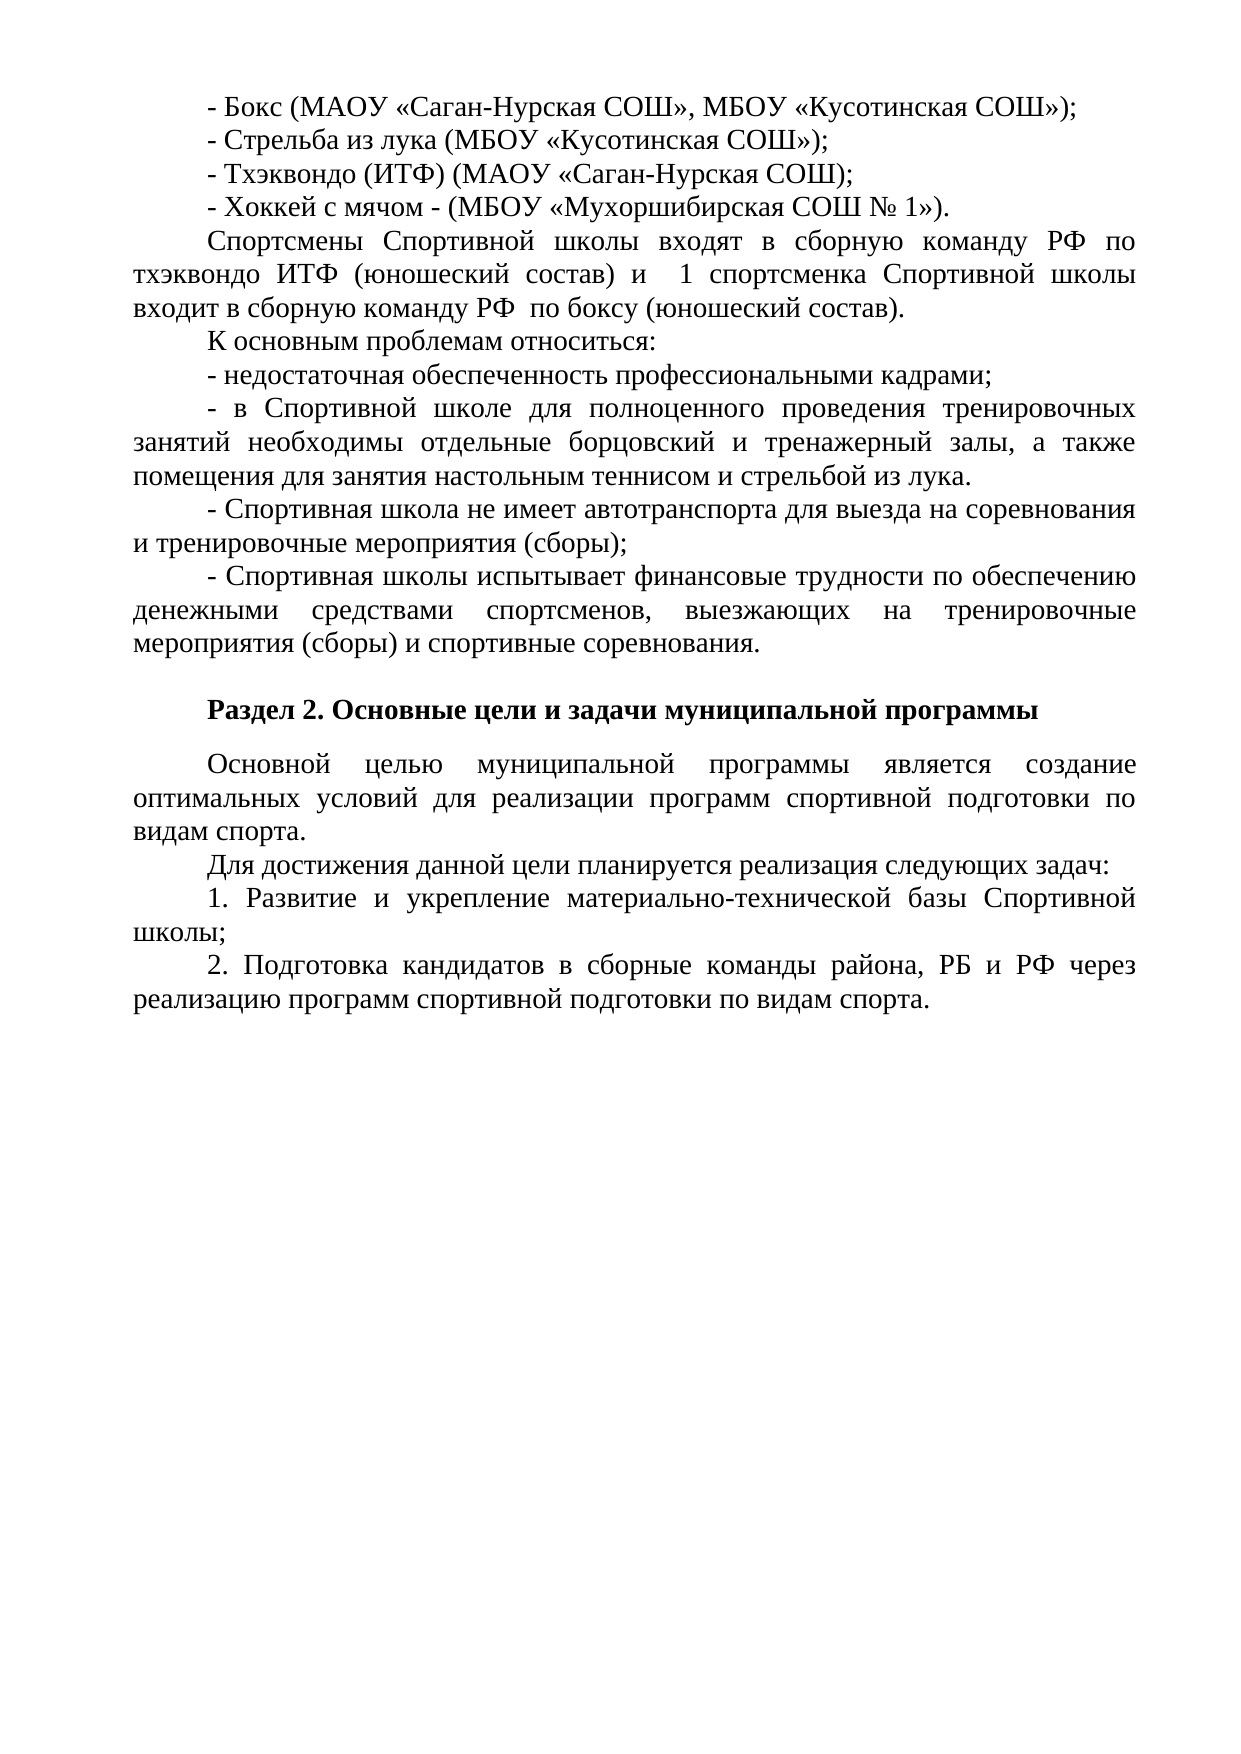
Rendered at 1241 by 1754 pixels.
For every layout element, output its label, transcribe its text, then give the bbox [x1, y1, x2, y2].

text Раздел 2. Основные цели и задачи муниципальной программы [133, 692, 1137, 725]
text - в Спортивной школе для полноценного проведения тренировочных занятий необходимы отдельные борцовский и тренажерный залы, а также помещения для занятия настольным теннисом и стрельбой из лука. [133, 391, 1137, 491]
text - Хоккей с мячом - (МБОУ «Мухоршибирская СОШ № 1»). [133, 189, 1137, 223]
text - Бокс (МАОУ «Саган-Нурская СОШ», МБОУ «Кусотинская СОШ»); [133, 89, 1137, 122]
text Спортсмены Спортивной школы входят в сборную команду РФ по тхэквондо ИТФ (юношеский состав) и 1 спортсменка Спортивной школы входит в сборную команду РФ по боксу (юношеский состав). [133, 223, 1137, 323]
text - Стрельба из лука (МБОУ «Кусотинская СОШ»); [133, 122, 1137, 156]
text 1. Развитие и укрепление материально-технической базы Спортивной школы; [133, 880, 1137, 947]
text Для достижения данной цели планируется реализация следующих задач: [133, 847, 1137, 880]
text 2. Подготовка кандидатов в сборные команды района, РБ и РФ через реализацию программ спортивной подготовки по видам спорта. [133, 947, 1137, 1014]
text - недостаточная обеспеченность профессиональными кадрами; [133, 357, 1137, 391]
text Основной целью муниципальной программы является создание оптимальных условий для реализации программ спортивной подготовки по видам спорта. [133, 746, 1137, 847]
text - Спортивная школы испытывает финансовые трудности по обеспечению денежными средствами спортсменов, выезжающих на тренировочные мероприятия (сборы) и спортивные соревнования. [133, 558, 1137, 659]
text К основным проблемам относиться: [133, 323, 1137, 357]
text - Тхэквондо (ИТФ) (МАОУ «Саган-Нурская СОШ); [133, 156, 1137, 189]
text - Спортивная школа не имеет автотранспорта для выезда на соревнования и тренировочные мероприятия (сборы); [133, 491, 1137, 558]
